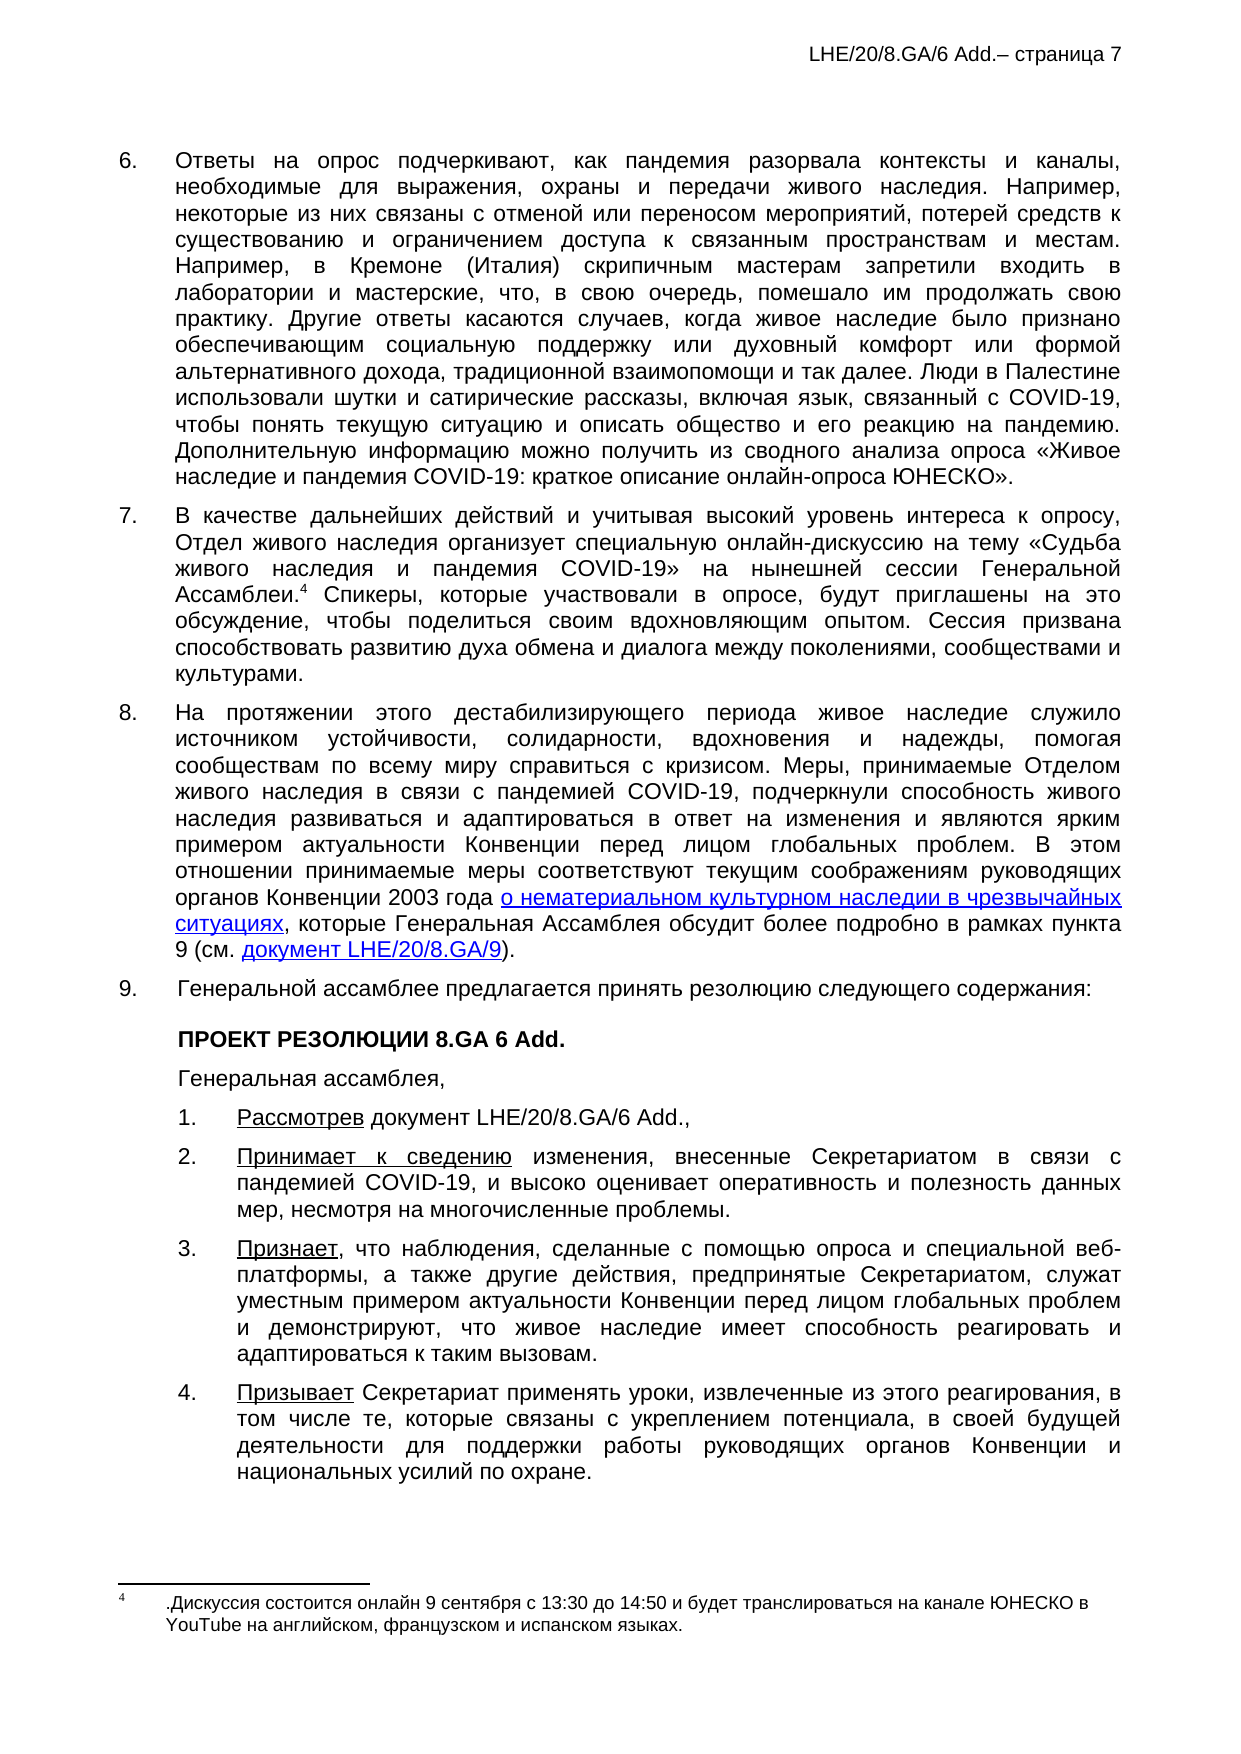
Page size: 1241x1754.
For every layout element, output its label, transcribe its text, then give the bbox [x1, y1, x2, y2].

list Признает, что наблюдения, сделанные с помощью опроса и специальной веб-платформы, а также другие действия, предпринятые Секретариатом, служат уместным примером актуальности Конвенции перед лицом глобальных проблем и демонстрируют, что живое наследие имеет способность реагировать и адаптироваться к таким вызовам. [178, 1234, 1122, 1366]
list Принимает к сведению изменения, внесенные Секретариатом в связи с пандемией COVID-19, и высоко оценивает оперативность и полезность данных мер, несмотря на многочисленные проблемы. [178, 1143, 1122, 1222]
list Призывает Секретариат применять уроки, извлеченные из этого реагирования, в том числе те, которые связаны с укреплением потенциала, в своей будущей деятельности для поддержки работы руководящих органов Конвенции и национальных усилий по охране. [178, 1379, 1122, 1484]
list Генеральной ассамблее предлагается принять резолюцию следующего содержания: [118, 975, 1122, 1001]
list На протяжении этого дестабилизирующего периода живое наследие служило источником устойчивости, солидарности, вдохновения и надежды, помогая сообществам по всему миру справиться с кризисом. Меры, принимаемые Отделом живого наследия в связи с пандемией COVID-19, подчеркнули способность живого наследия развиваться и адаптироваться в ответ на изменения и являются ярким примером актуальности Конвенции перед лицом глобальных проблем. В этом отношении принимаемые меры соответствуют текущим соображениям руководящих органов Конвенции 2003 года о нематериальном культурном наследии в чрезвычайных ситуациях, которые Генеральная Ассамблея обсудит более подробно в рамках пункта 9 (см. документ LHE/20/8.GA/9). [118, 699, 1122, 963]
list Рассмотрев документ LHE/20/8.GA/6 Add., [178, 1104, 1122, 1131]
text Генеральная ассамблея, [178, 1065, 1122, 1092]
list В качестве дальнейших действий и учитывая высокий уровень интереса к опросу, Отдел живого наследия организует специальную онлайн-дискуссию на тему «Судьба живого наследия и пандемия COVID-19» на нынешней сессии Генеральной Ассамблеи. Спикеры, которые участвовали в опросе, будут приглашены на это обсуждение, чтобы поделиться своим вдохновляющим опытом. Сессия призвана способствовать развитию духа обмена и диалога между поколениями, сообществами и культурами. [118, 502, 1122, 687]
list Ответы на опрос подчеркивают, как пандемия разорвала контексты и каналы, необходимые для выражения, охраны и передачи живого наследия. Например, некоторые из них связаны с отменой или переносом мероприятий, потерей средств к существованию и ограничением доступа к связанным пространствам и местам. Например, в Кремоне (Италия) скрипичным мастерам запретили входить в лаборатории и мастерские, что, в свою очередь, помешало им продолжать свою практику. Другие ответы касаются случаев, когда живое наследие было признано обеспечивающим социальную поддержку или духовный комфорт или формой альтернативного дохода, традиционной взаимопомощи и так далее. Люди в Палестине использовали шутки и сатирические рассказы, включая язык, связанный с COVID-19, чтобы понять текущую ситуацию и описать общество и его реакцию на пандемию. Дополнительную информацию можно получить из сводного анализа опроса «Живое наследие и пандемия COVID-19: краткое описание онлайн-опроса ЮНЕСКО». [118, 147, 1122, 489]
title ПРОЕКТ РЕЗОЛЮЦИИ 8.GA 6 Add. [178, 1026, 1122, 1053]
